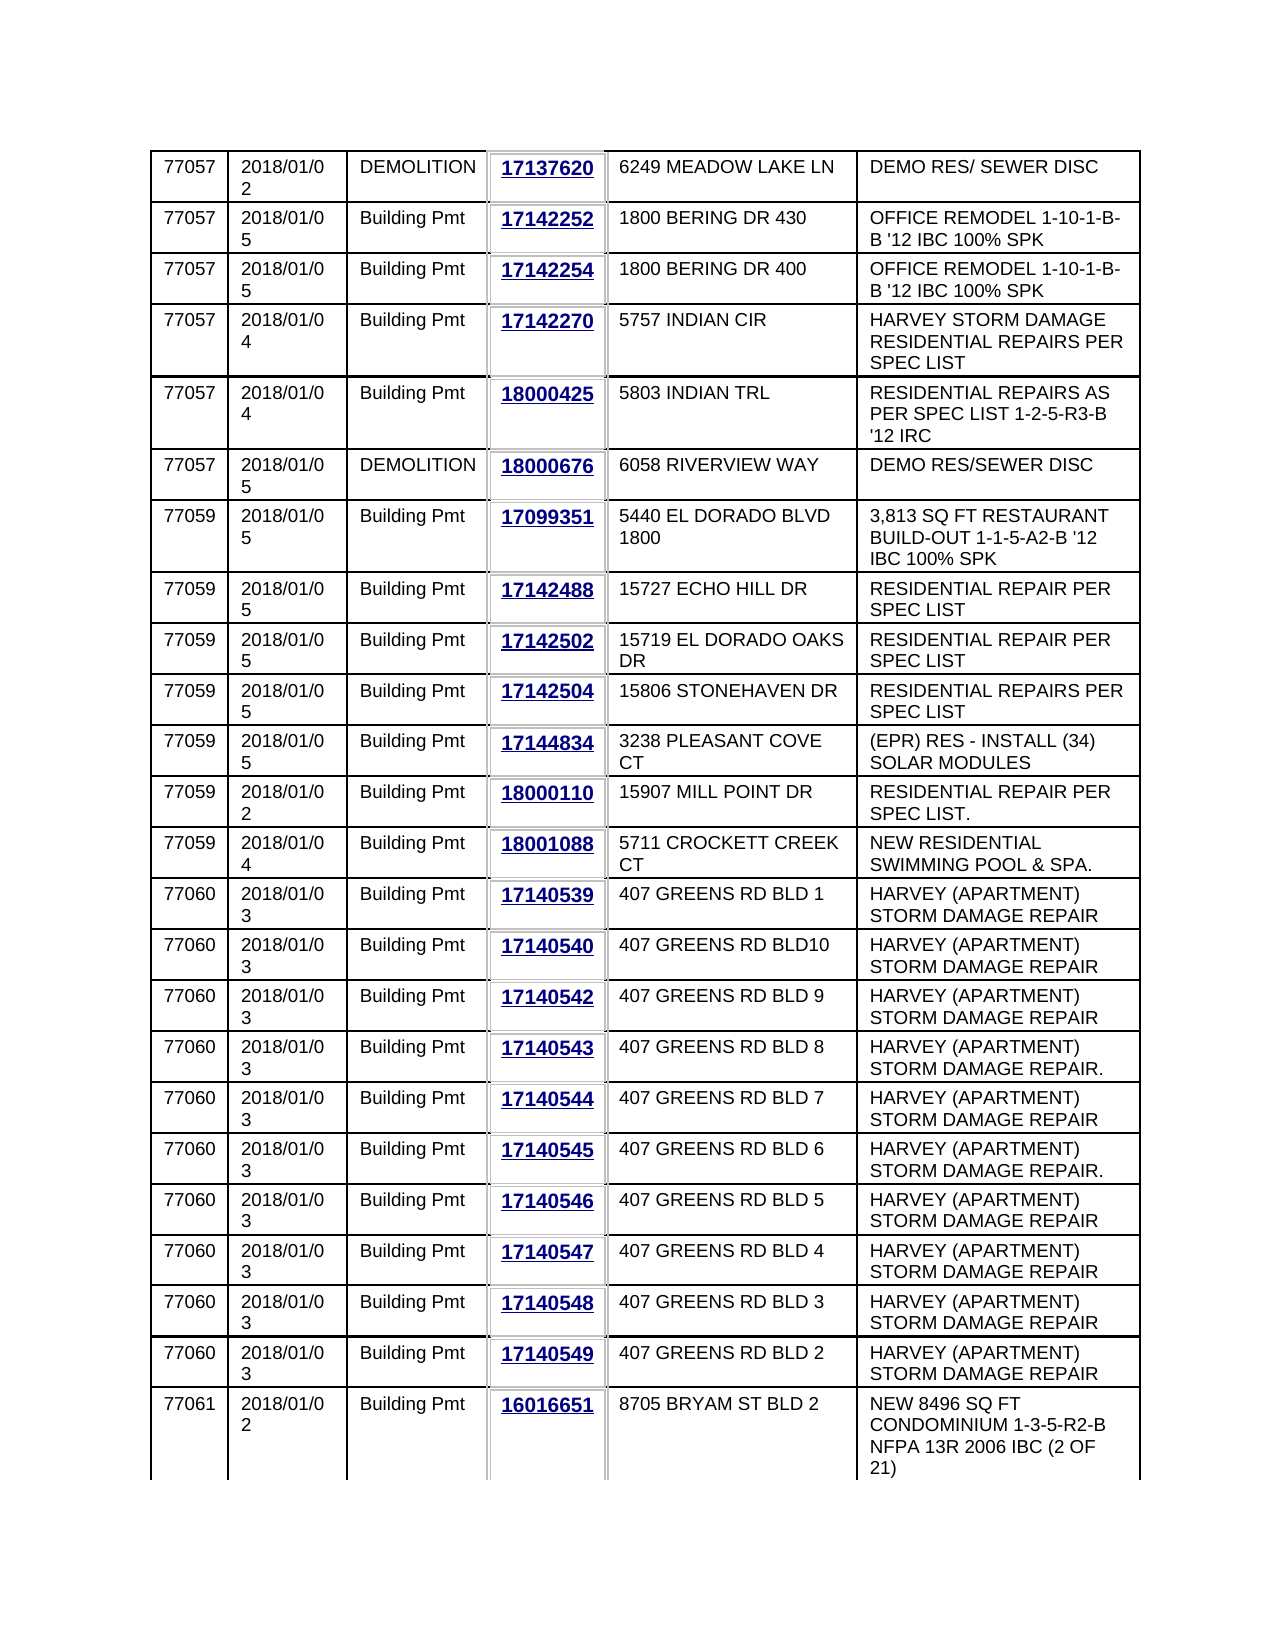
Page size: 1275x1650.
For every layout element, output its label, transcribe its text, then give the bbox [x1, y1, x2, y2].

table_cell DEMO RES/SEWER DISC [858, 450, 1139, 499]
table_cell 77057 [152, 450, 227, 499]
table_cell 2018/01/03 [229, 1185, 346, 1233]
table_cell HARVEY (APARTMENT) STORM DAMAGE REPAIR. [858, 1032, 1139, 1081]
table_cell 17142254 [491, 257, 604, 303]
table_cell 2018/01/02 [229, 1388, 346, 1480]
table_cell HARVEY (APARTMENT) STORM DAMAGE REPAIR [858, 879, 1139, 928]
table_cell 5803 INDIAN TRL [609, 378, 856, 448]
table_cell Building Pmt [348, 675, 486, 724]
table_cell 77060 [152, 1236, 227, 1284]
table_cell RESIDENTIAL REPAIR PER SPEC LIST [858, 624, 1139, 673]
table_cell 407 GREENS RD BLD 3 [609, 1286, 856, 1335]
table_cell 407 GREENS RD BLD 2 [609, 1338, 856, 1386]
table_cell HARVEY (APARTMENT) STORM DAMAGE REPAIR. [858, 1134, 1139, 1182]
table_cell RESIDENTIAL REPAIRS AS PER SPEC LIST 1-2-5-R3-B '12 IRC [858, 378, 1139, 448]
table_cell 77059 [152, 573, 227, 622]
table_cell 77057 [152, 152, 227, 201]
table_cell 15727 ECHO HILL DR [609, 573, 856, 622]
table_cell 5440 EL DORADO BLVD 1800 [609, 501, 856, 571]
table_cell 2018/01/03 [229, 1134, 346, 1182]
table_cell 2018/01/03 [229, 930, 346, 979]
table_cell Building Pmt [348, 879, 486, 928]
table_cell Building Pmt [348, 930, 486, 979]
table_cell 77059 [152, 828, 227, 877]
table_cell 77059 [152, 726, 227, 775]
table_cell 77057 [152, 203, 227, 252]
table_cell 17140545 [491, 1136, 604, 1182]
table_cell HARVEY (APARTMENT) STORM DAMAGE REPAIR [858, 930, 1139, 979]
table_cell 17142502 [491, 627, 604, 673]
table_cell 2018/01/03 [229, 1083, 346, 1132]
table_cell 2018/01/05 [229, 624, 346, 673]
table_cell HARVEY STORM DAMAGE RESIDENTIAL REPAIRS PER SPEC LIST [858, 305, 1139, 375]
table_cell 2018/01/05 [229, 501, 346, 571]
table_cell 407 GREENS RD BLD10 [609, 930, 856, 979]
table_cell 17140549 [491, 1340, 604, 1386]
table_cell 17140542 [491, 983, 604, 1030]
table_cell DEMOLITION [348, 152, 486, 201]
table_cell 77057 [152, 378, 227, 448]
table_cell 17142504 [491, 678, 604, 724]
table_cell 77059 [152, 777, 227, 826]
table_cell 15907 MILL POINT DR [609, 777, 856, 826]
table_cell Building Pmt [348, 1236, 486, 1284]
table_cell 18000425 [491, 380, 604, 448]
table_cell 2018/01/04 [229, 828, 346, 877]
table_cell 407 GREENS RD BLD 8 [609, 1032, 856, 1081]
table_cell 407 GREENS RD BLD 9 [609, 981, 856, 1030]
table_cell HARVEY (APARTMENT) STORM DAMAGE REPAIR [858, 1083, 1139, 1132]
table_cell Building Pmt [348, 726, 486, 775]
table_cell RESIDENTIAL REPAIRS PER SPEC LIST [858, 675, 1139, 724]
table_cell 77060 [152, 1185, 227, 1233]
table_cell HARVEY (APARTMENT) STORM DAMAGE REPAIR [858, 1236, 1139, 1284]
table_cell Building Pmt [348, 1388, 486, 1480]
table_cell 15806 STONEHAVEN DR [609, 675, 856, 724]
table_cell 77061 [152, 1388, 227, 1480]
table_cell 1800 BERING DR 400 [609, 254, 856, 303]
table_cell 17140544 [491, 1085, 604, 1132]
table_cell 17137620 [491, 155, 604, 201]
table_cell Building Pmt [348, 378, 486, 448]
table_cell 2018/01/04 [229, 305, 346, 375]
table_cell Building Pmt [348, 573, 486, 622]
table_cell Building Pmt [348, 305, 486, 375]
table_cell Building Pmt [348, 1338, 486, 1386]
table_cell 18000676 [491, 453, 604, 499]
table_cell Building Pmt [348, 1286, 486, 1335]
table_cell 2018/01/02 [229, 777, 346, 826]
table_cell 3238 PLEASANT COVE CT [609, 726, 856, 775]
table_cell 407 GREENS RD BLD 1 [609, 879, 856, 928]
table_cell 2018/01/05 [229, 203, 346, 252]
table_cell 8705 BRYAM ST BLD 2 [609, 1388, 856, 1480]
table_cell 77059 [152, 624, 227, 673]
table_cell 77060 [152, 879, 227, 928]
table_cell HARVEY (APARTMENT) STORM DAMAGE REPAIR [858, 1185, 1139, 1233]
table_cell 407 GREENS RD BLD 6 [609, 1134, 856, 1182]
table_cell 2018/01/03 [229, 981, 346, 1030]
table_cell 18000110 [491, 780, 604, 826]
table_cell HARVEY (APARTMENT) STORM DAMAGE REPAIR [858, 1286, 1139, 1335]
table_cell 17142270 [491, 308, 604, 375]
table_cell NEW RESIDENTIAL SWIMMING POOL & SPA. [858, 828, 1139, 877]
table_cell Building Pmt [348, 203, 486, 252]
table_cell 77060 [152, 1134, 227, 1182]
table_cell 5711 CROCKETT CREEK CT [609, 828, 856, 877]
table_cell 15719 EL DORADO OAKS DR [609, 624, 856, 673]
table_cell 77059 [152, 675, 227, 724]
table_cell 77060 [152, 981, 227, 1030]
table_cell 17140540 [491, 933, 604, 979]
table_cell 407 GREENS RD BLD 5 [609, 1185, 856, 1233]
table_cell Building Pmt [348, 501, 486, 571]
table_cell Building Pmt [348, 777, 486, 826]
table_cell 77060 [152, 930, 227, 979]
table_cell 77060 [152, 1032, 227, 1081]
table_cell 77057 [152, 254, 227, 303]
table_cell 407 GREENS RD BLD 7 [609, 1083, 856, 1132]
table_cell 6058 RIVERVIEW WAY [609, 450, 856, 499]
table_cell HARVEY (APARTMENT) STORM DAMAGE REPAIR [858, 1338, 1139, 1386]
table_cell 2018/01/03 [229, 1338, 346, 1386]
table_cell RESIDENTIAL REPAIR PER SPEC LIST. [858, 777, 1139, 826]
table_cell Building Pmt [348, 1083, 486, 1132]
table_cell 2018/01/05 [229, 450, 346, 499]
table_cell 77057 [152, 305, 227, 375]
table_cell 17142252 [491, 206, 604, 252]
table_cell 17142488 [491, 576, 604, 622]
table_cell 5757 INDIAN CIR [609, 305, 856, 375]
table_cell 2018/01/05 [229, 573, 346, 622]
table_cell 77060 [152, 1338, 227, 1386]
table_cell 17099351 [491, 503, 604, 571]
table_cell 77059 [152, 501, 227, 571]
table_cell OFFICE REMODEL 1-10-1-B-B '12 IBC 100% SPK [858, 254, 1139, 303]
table_cell 2018/01/04 [229, 378, 346, 448]
table_cell HARVEY (APARTMENT) STORM DAMAGE REPAIR [858, 981, 1139, 1030]
table_cell (EPR) RES - INSTALL (34) SOLAR MODULES [858, 726, 1139, 775]
table_cell 3,813 SQ FT RESTAURANT BUILD-OUT 1-1-5-A2-B '12 IBC 100% SPK [858, 501, 1139, 571]
table_cell 17140547 [491, 1238, 604, 1284]
table_cell Building Pmt [348, 254, 486, 303]
table_cell OFFICE REMODEL 1-10-1-B-B '12 IBC 100% SPK [858, 203, 1139, 252]
table_cell 16016651 [491, 1391, 604, 1480]
table_cell Building Pmt [348, 1185, 486, 1233]
table_cell 2018/01/05 [229, 675, 346, 724]
table_cell Building Pmt [348, 1134, 486, 1182]
table_cell 2018/01/03 [229, 1032, 346, 1081]
table_cell 17140539 [491, 882, 604, 928]
table_cell 77060 [152, 1286, 227, 1335]
table_cell 17140548 [491, 1289, 604, 1335]
table_cell Building Pmt [348, 828, 486, 877]
table_cell RESIDENTIAL REPAIR PER SPEC LIST [858, 573, 1139, 622]
table_cell 1800 BERING DR 430 [609, 203, 856, 252]
table_cell 17140546 [491, 1187, 604, 1233]
table_cell 77060 [152, 1083, 227, 1132]
table_cell 2018/01/03 [229, 1236, 346, 1284]
table_cell 407 GREENS RD BLD 4 [609, 1236, 856, 1284]
table_cell Building Pmt [348, 1032, 486, 1081]
table_cell 2018/01/03 [229, 879, 346, 928]
table_cell 17140543 [491, 1035, 604, 1081]
table_cell NEW 8496 SQ FT CONDOMINIUM 1-3-5-R2-B NFPA 13R 2006 IBC (2 OF 21) [858, 1388, 1139, 1480]
table_cell Building Pmt [348, 624, 486, 673]
table_cell 6249 MEADOW LAKE LN [609, 152, 856, 201]
table_cell 2018/01/05 [229, 726, 346, 775]
table_cell 2018/01/02 [229, 152, 346, 201]
table_cell 2018/01/03 [229, 1286, 346, 1335]
table_cell 17144834 [491, 729, 604, 775]
table_cell 2018/01/05 [229, 254, 346, 303]
table_cell DEMO RES/ SEWER DISC [858, 152, 1139, 201]
table_cell 18001088 [491, 831, 604, 877]
table_cell DEMOLITION [348, 450, 486, 499]
table_cell Building Pmt [348, 981, 486, 1030]
